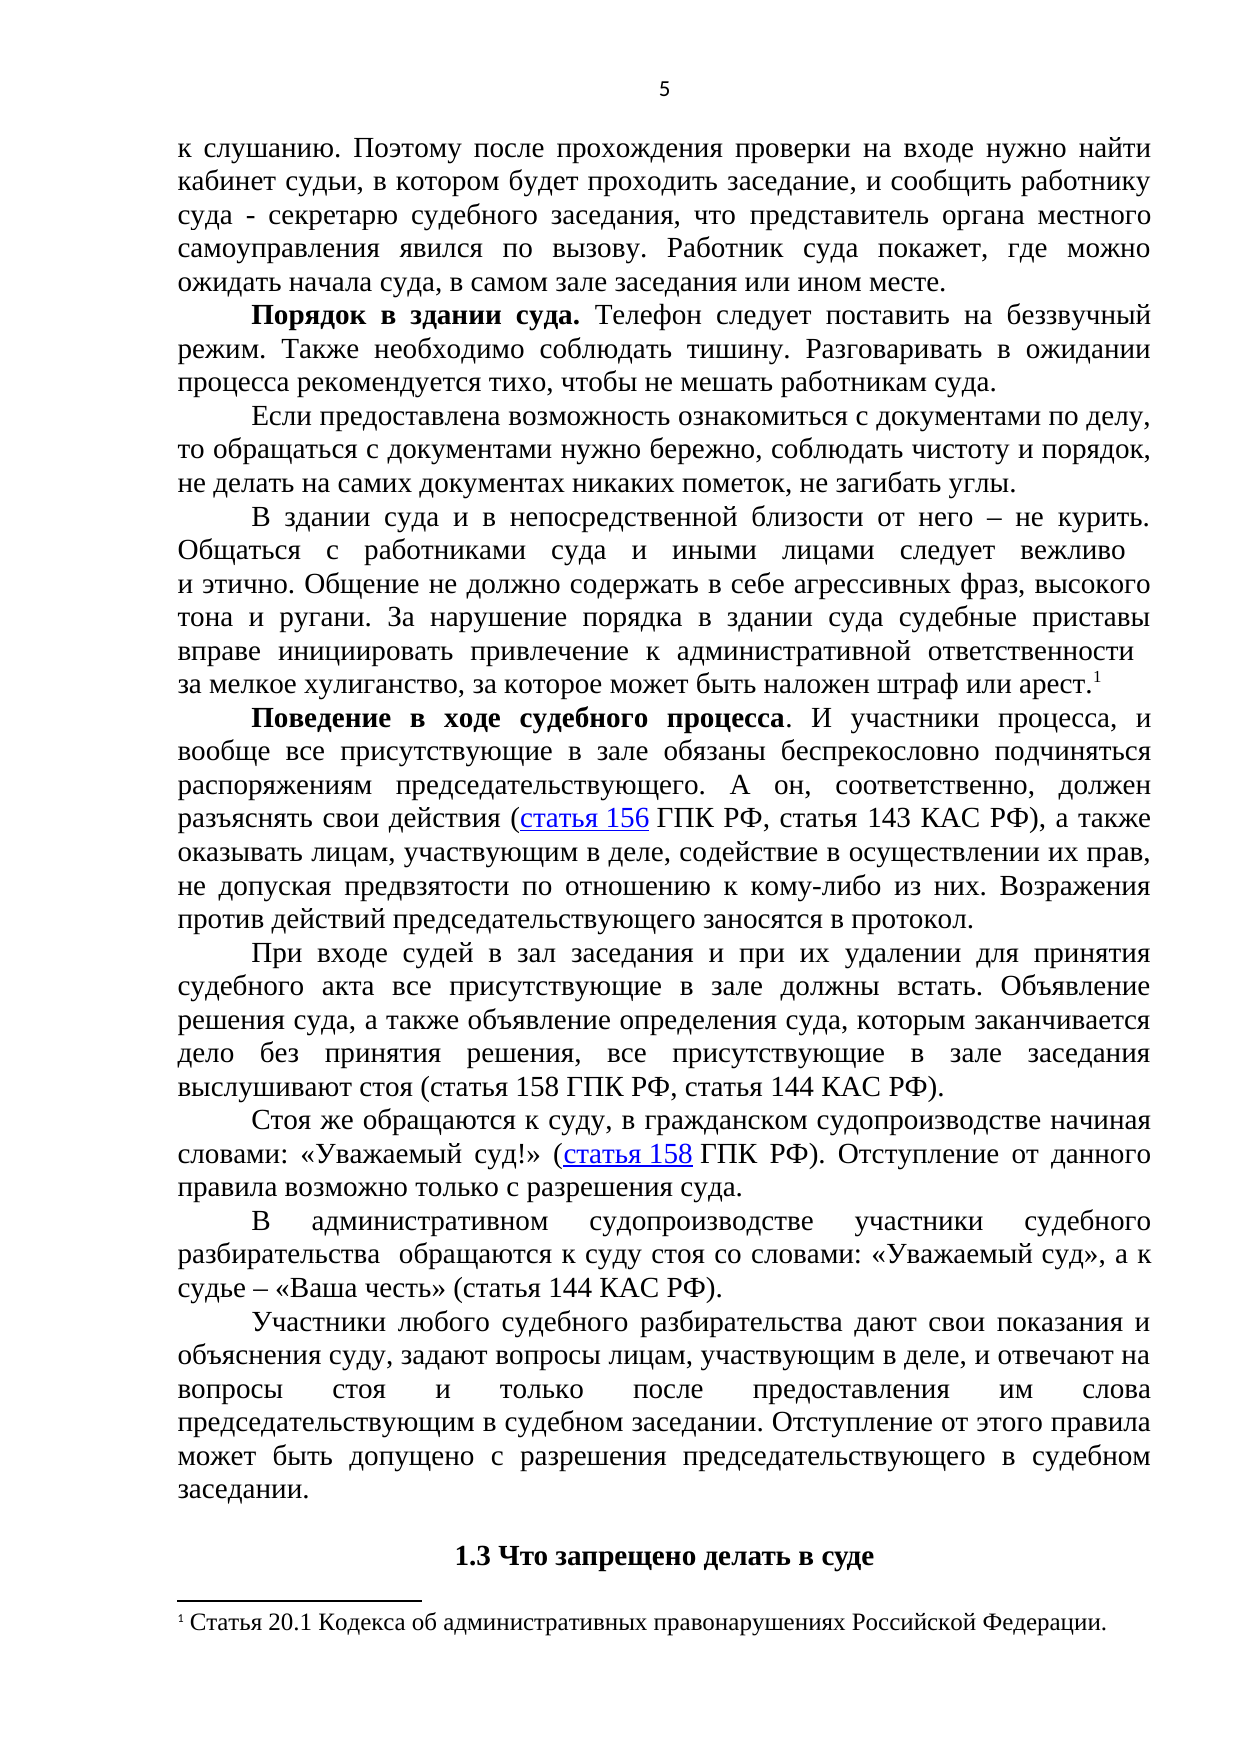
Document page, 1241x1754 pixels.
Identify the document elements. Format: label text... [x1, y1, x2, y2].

subtitle 1.3 Что запрещено делать в суде [177, 1538, 1152, 1572]
text В административном судопроизводстве участники судебного разбирательства обращаются к суду стоя со словами: «Уважаемый суд», а к судье – «Ваша честь» (статья 144 КАС РФ). [177, 1203, 1152, 1304]
text Порядок в здании суда. Телефон следует поставить на беззвучный режим. Также необходимо соблюдать тишину. Разговаривать в ожидании процесса рекомендуется тихо, чтобы не мешать работникам суда. [177, 297, 1152, 398]
text Поведение в ходе судебного процесса. И участники процесса, и вообще все присутствующие в зале обязаны беспрекословно подчиняться распоряжениям председательствующего. А он, соответственно, должен разъяснять свои действия (статья 156 ГПК РФ, статья 143 КАС РФ), а также оказывать лицам, участвующим в деле, содействие в осуществлении их прав, не допуская предвзятости по отношению к кому-либо из них. Возражения против действий председательствующего заносятся в протокол. [177, 700, 1152, 935]
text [177, 130, 1152, 297]
text Стоя же обращаются к суду, в гражданском судопроизводстве начиная словами: «Уважаемый суд!» (статья 158 ГПК РФ). Отступление от данного правила возможно только с разрешения суда. [177, 1102, 1152, 1203]
text Если предоставлена возможность ознакомиться с документами по делу, то обращаться с документами нужно бережно, соблюдать чистоту и порядок, не делать на самих документах никаких пометок, не загибать углы. [177, 398, 1152, 499]
text В здании суда и в непосредственной близости от него – не курить. Общаться с работниками суда и иными лицами следует вежливо и этично. Общение не должно содержать в себе агрессивных фраз, высокого тона и ругани. За нарушение порядка в здании суда судебные приставы вправе инициировать привлечение к административной ответственности за мелкое хулиганство, за которое может быть наложен штраф или арест. [177, 499, 1152, 700]
text Участники любого судебного разбирательства дают свои показания и объяснения суду, задают вопросы лицам, участвующим в деле, и отвечают на вопросы стоя и только после предоставления им слова председательствующим в судебном заседании. Отступление от этого правила может быть допущено с разрешения председательствующего в судебном заседании. [177, 1304, 1152, 1505]
text При входе судей в зал заседания и при их удалении для принятия судебного акта все присутствующие в зале должны встать. Объявление решения суда, а также объявление определения суда, которым заканчивается дело без принятия решения, все присутствующие в зале заседания выслушивают стоя (статья 158 ГПК РФ, статья 144 КАС РФ). [177, 935, 1152, 1102]
